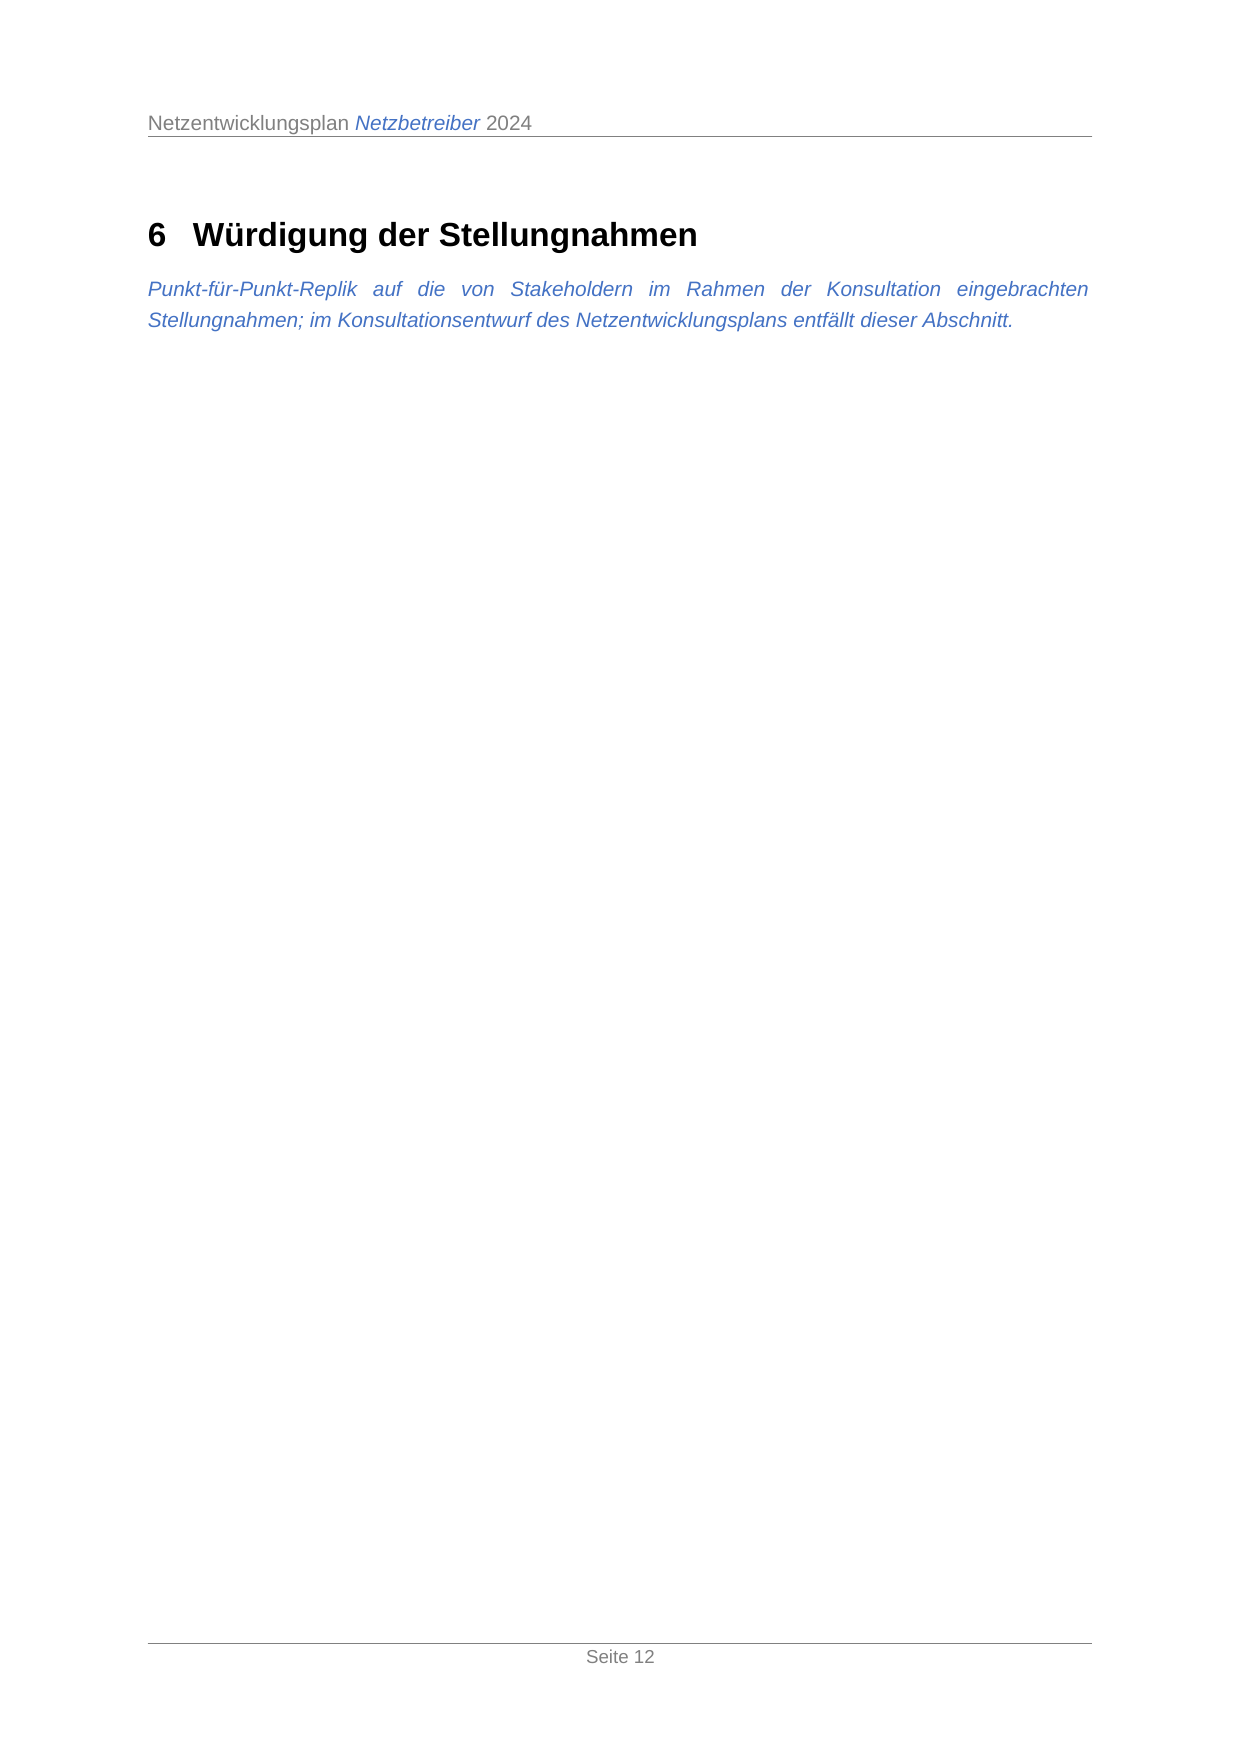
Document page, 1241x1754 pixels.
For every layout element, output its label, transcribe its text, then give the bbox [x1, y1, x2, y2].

text Punkt-für-Punkt-Replik auf die von Stakeholdern im Rahmen der Konsultation eingebrachten Stellungnahmen; im Konsultationsentwurf des Netzentwicklungsplans entfällt dieser Abschnitt. [148, 277, 1092, 332]
subtitle Würdigung der Stellungnahmen [148, 215, 1092, 253]
